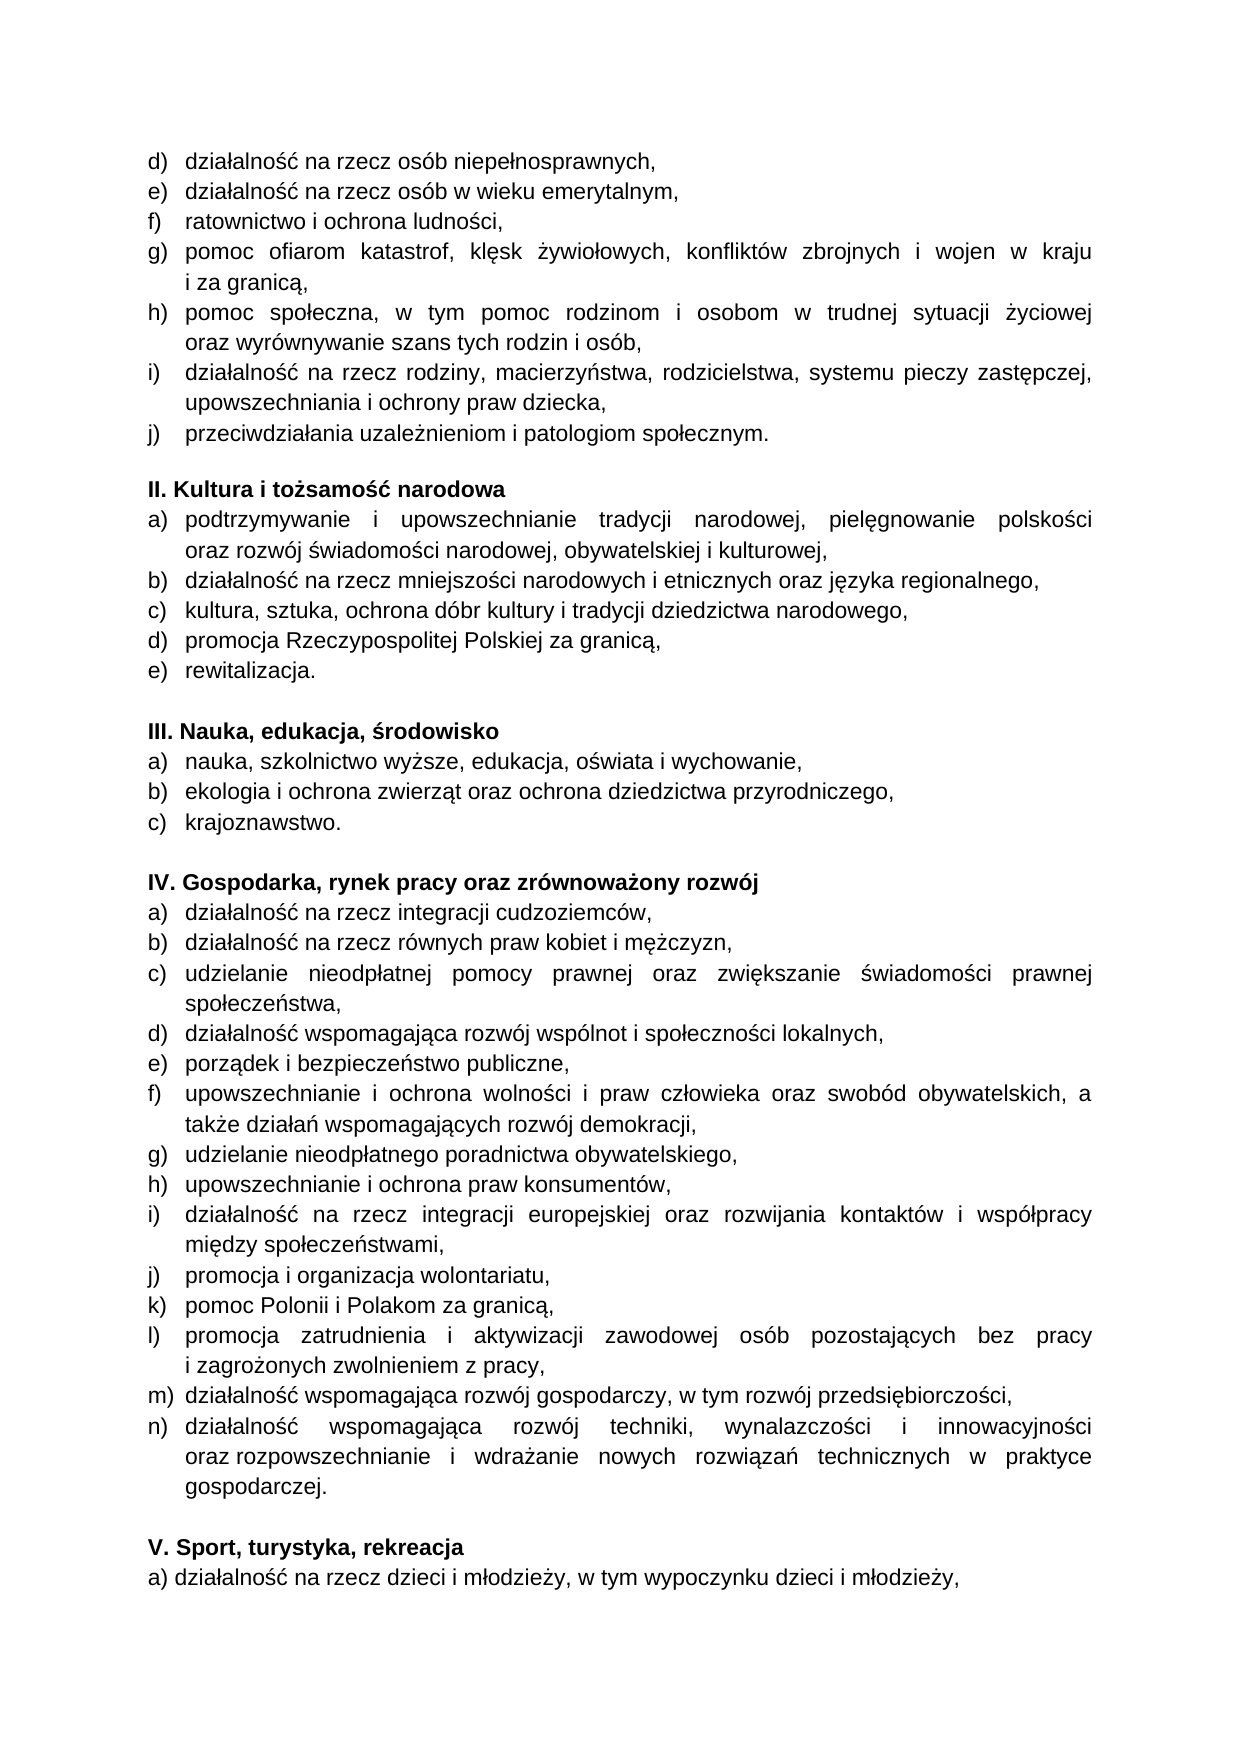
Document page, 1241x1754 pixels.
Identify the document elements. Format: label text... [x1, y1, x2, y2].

list pomoc ofiarom katastrof, klęsk żywiołowych, konfliktów zbrojnych i wojen w kraju i za granicą, [148, 238, 1092, 295]
list pomoc społeczna, w tym pomoc rodzinom i osobom w trudnej sytuacji życiowej oraz wyrównywanie szans tych rodzin i osób, [148, 299, 1092, 355]
text II. Kultura i tożsamość narodowa [148, 476, 1092, 502]
list porządek i bezpieczeństwo publiczne, [148, 1050, 1092, 1076]
list kultura, sztuka, ochrona dóbr kultury i tradycji dziedzictwa narodowego, [148, 597, 1092, 623]
list promocja Rzeczypospolitej Polskiej za granicą, [148, 627, 1092, 653]
list podtrzymywanie i upowszechnianie tradycji narodowej, pielęgnowanie polskości oraz rozwój świadomości narodowej, obywatelskiej i kulturowej, [148, 506, 1092, 563]
list promocja zatrudnienia i aktywizacji zawodowej osób pozostających bez pracy i zagrożonych zwolnieniem z pracy, [148, 1322, 1092, 1378]
list IV. Gospodarka, rynek pracy oraz zrównoważony rozwój [148, 869, 1092, 895]
list działalność wspomagająca rozwój wspólnot i społeczności lokalnych, [148, 1020, 1092, 1046]
list działalność na rzecz mniejszości narodowych i etnicznych oraz języka regionalnego, [148, 567, 1092, 593]
list działalność wspomagająca rozwój gospodarczy, w tym rozwój przedsiębiorczości, [148, 1382, 1092, 1409]
list udzielanie nieodpłatnej pomocy prawnej oraz zwiększanie świadomości prawnej społeczeństwa, [148, 959, 1092, 1016]
list nauka, szkolnictwo wyższe, edukacja, oświata i wychowanie, [148, 748, 1092, 774]
list pomoc Polonii i Polakom za granicą, [148, 1292, 1092, 1318]
list działalność na rzecz równych praw kobiet i mężczyzn, [148, 929, 1092, 956]
list promocja i organizacja wolontariatu, [148, 1262, 1092, 1288]
list działalność wspomagająca rozwój techniki, wynalazczości i innowacyjności oraz rozpowszechnianie i wdrażanie nowych rozwiązań technicznych w praktyce gospodarczej. [148, 1413, 1092, 1499]
text a) działalność na rzecz dzieci i młodzieży, w tym wypoczynku dzieci i młodzieży, [148, 1564, 1092, 1590]
list III. Nauka, edukacja, środowisko [148, 718, 1092, 744]
list przeciwdziałania uzależnieniom i patologiom społecznym. [148, 419, 1092, 446]
list ratownictwo i ochrona ludności, [148, 208, 1092, 234]
list udzielanie nieodpłatnego poradnictwa obywatelskiego, [148, 1141, 1092, 1167]
list rewitalizacja. [148, 657, 1092, 684]
list działalność na rzecz integracji europejskiej oraz rozwijania kontaktów i współpracy między społeczeństwami, [148, 1201, 1092, 1258]
list działalność na rzecz integracji cudzoziemców, [148, 899, 1092, 925]
list działalność na rzecz osób w wieku emerytalnym, [148, 178, 1092, 204]
text V. Sport, turystyka, rekreacja [148, 1533, 1092, 1560]
list upowszechnianie i ochrona praw konsumentów, [148, 1171, 1092, 1197]
list działalność na rzecz rodziny, macierzyństwa, rodzicielstwa, systemu pieczy zastępczej, upowszechniania i ochrony praw dziecka, [148, 359, 1092, 416]
list ekologia i ochrona zwierząt oraz ochrona dziedzictwa przyrodniczego, [148, 778, 1092, 804]
list krajoznawstwo. [148, 808, 1092, 835]
list działalność na rzecz osób niepełnosprawnych, [148, 148, 1092, 174]
list upowszechnianie i ochrona wolności i praw człowieka oraz swobód obywatelskich, a także działań wspomagających rozwój demokracji, [148, 1080, 1092, 1137]
